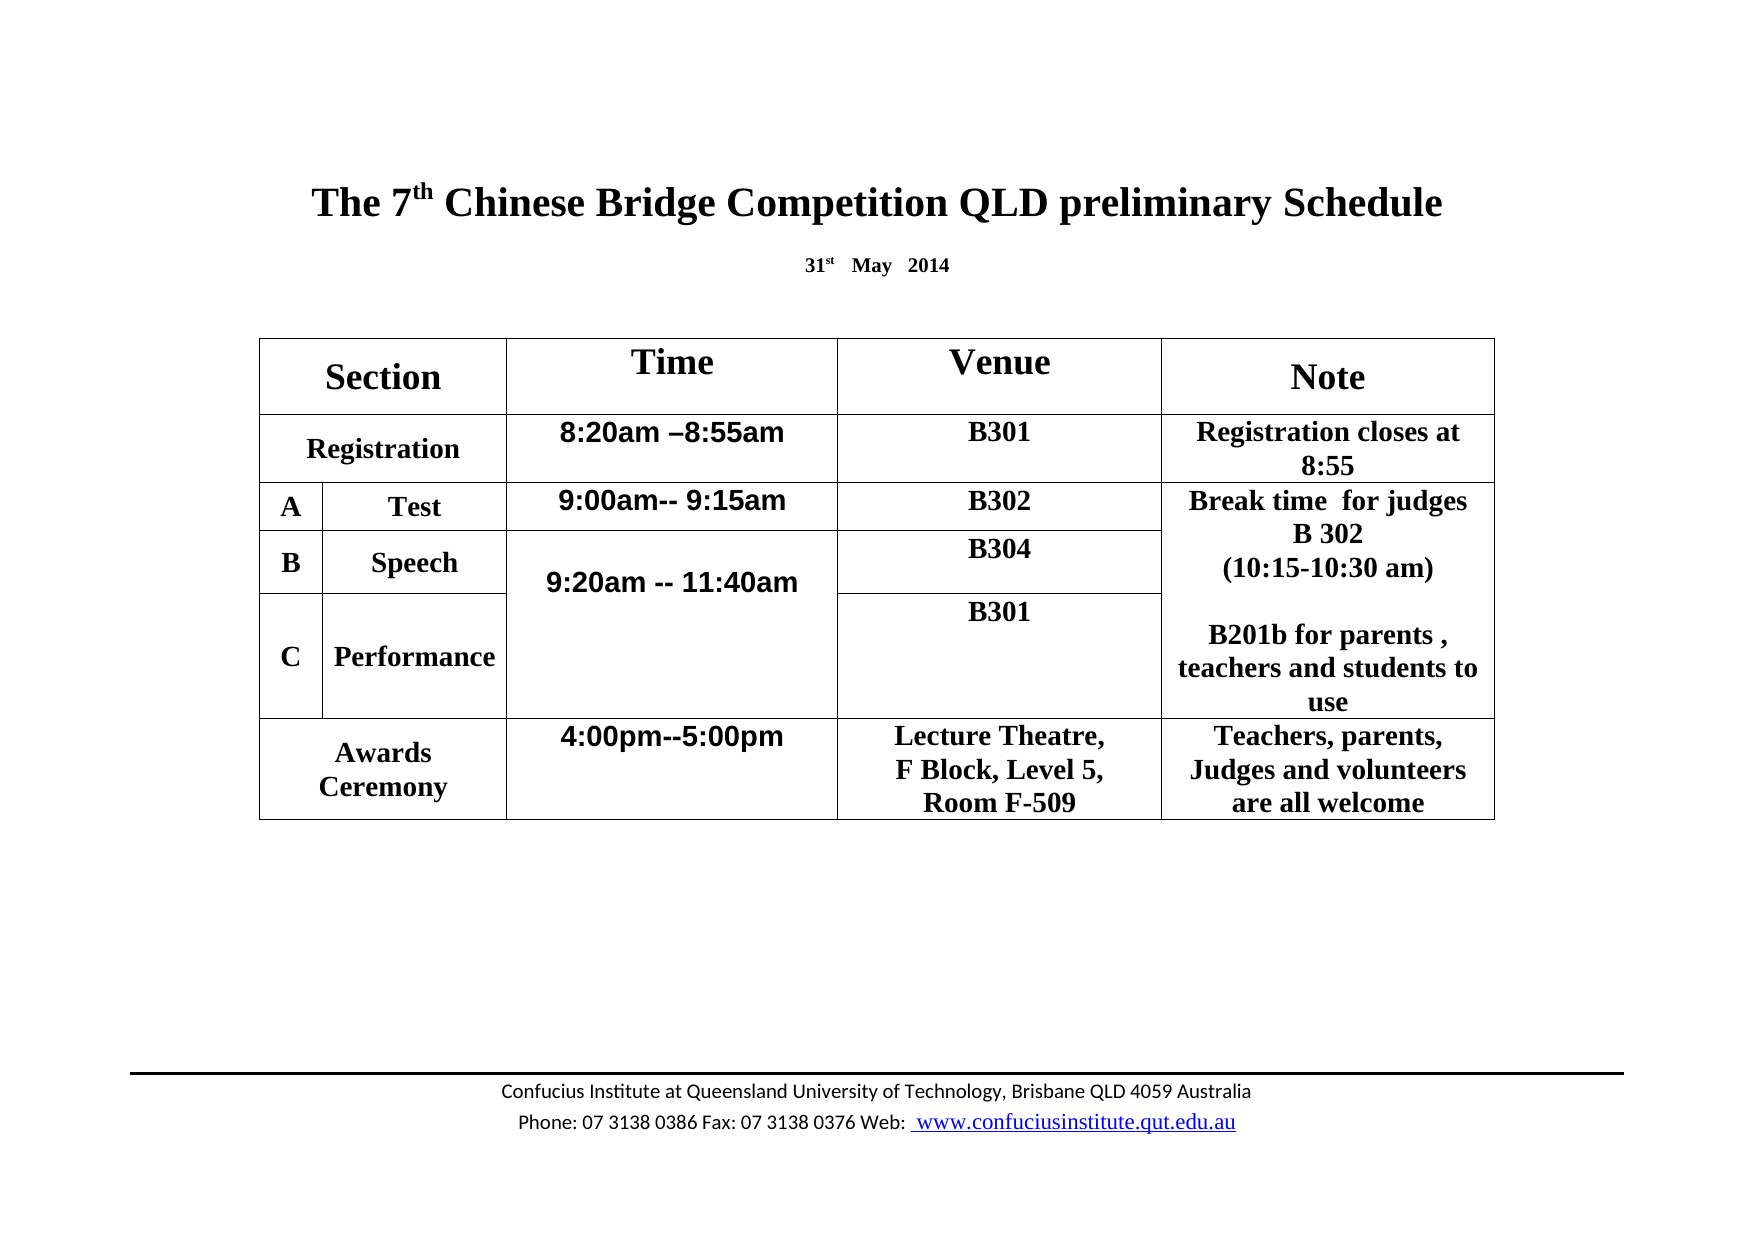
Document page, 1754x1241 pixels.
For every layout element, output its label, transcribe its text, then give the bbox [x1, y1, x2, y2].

table_cell B [260, 531, 322, 593]
table_cell 9:00am-- 9:15am [507, 483, 837, 530]
table_cell Lecture Theatre, F Block, Level 5, Room F-509 [838, 719, 1161, 819]
text 31st May 2014 [130, 253, 1624, 277]
table_cell Registration [260, 415, 506, 482]
table_cell Speech [323, 531, 506, 593]
table_cell Test [323, 483, 506, 530]
table_cell Awards Ceremony [260, 719, 506, 819]
table_cell B304 [838, 531, 1161, 593]
table_cell Break time for judges B 302 (10:15-10:30 am) B201b for parents , teachers and students to use [1162, 483, 1494, 717]
table_header Time [507, 339, 837, 413]
table_cell 4:00pm--5:00pm [507, 719, 837, 819]
table_cell C [260, 594, 322, 717]
table_cell 8:20am –8:55am [507, 415, 837, 482]
table_cell Teachers, parents, Judges and volunteers are all welcome [1162, 719, 1494, 819]
text The 7th Chinese Bridge Competition QLD preliminary Schedule [130, 177, 1624, 225]
table_cell B301 [838, 594, 1161, 717]
table_header Note [1162, 339, 1494, 413]
table_cell B301 [838, 415, 1161, 482]
table_cell Registration closes at 8:55 [1162, 415, 1494, 482]
table_cell 9:20am -- 11:40am [507, 531, 837, 717]
table_header Section [260, 339, 506, 413]
table_cell B302 [838, 483, 1161, 530]
table_cell A [260, 483, 322, 530]
table_header Venue [838, 339, 1161, 413]
table_cell Performance [323, 594, 506, 717]
